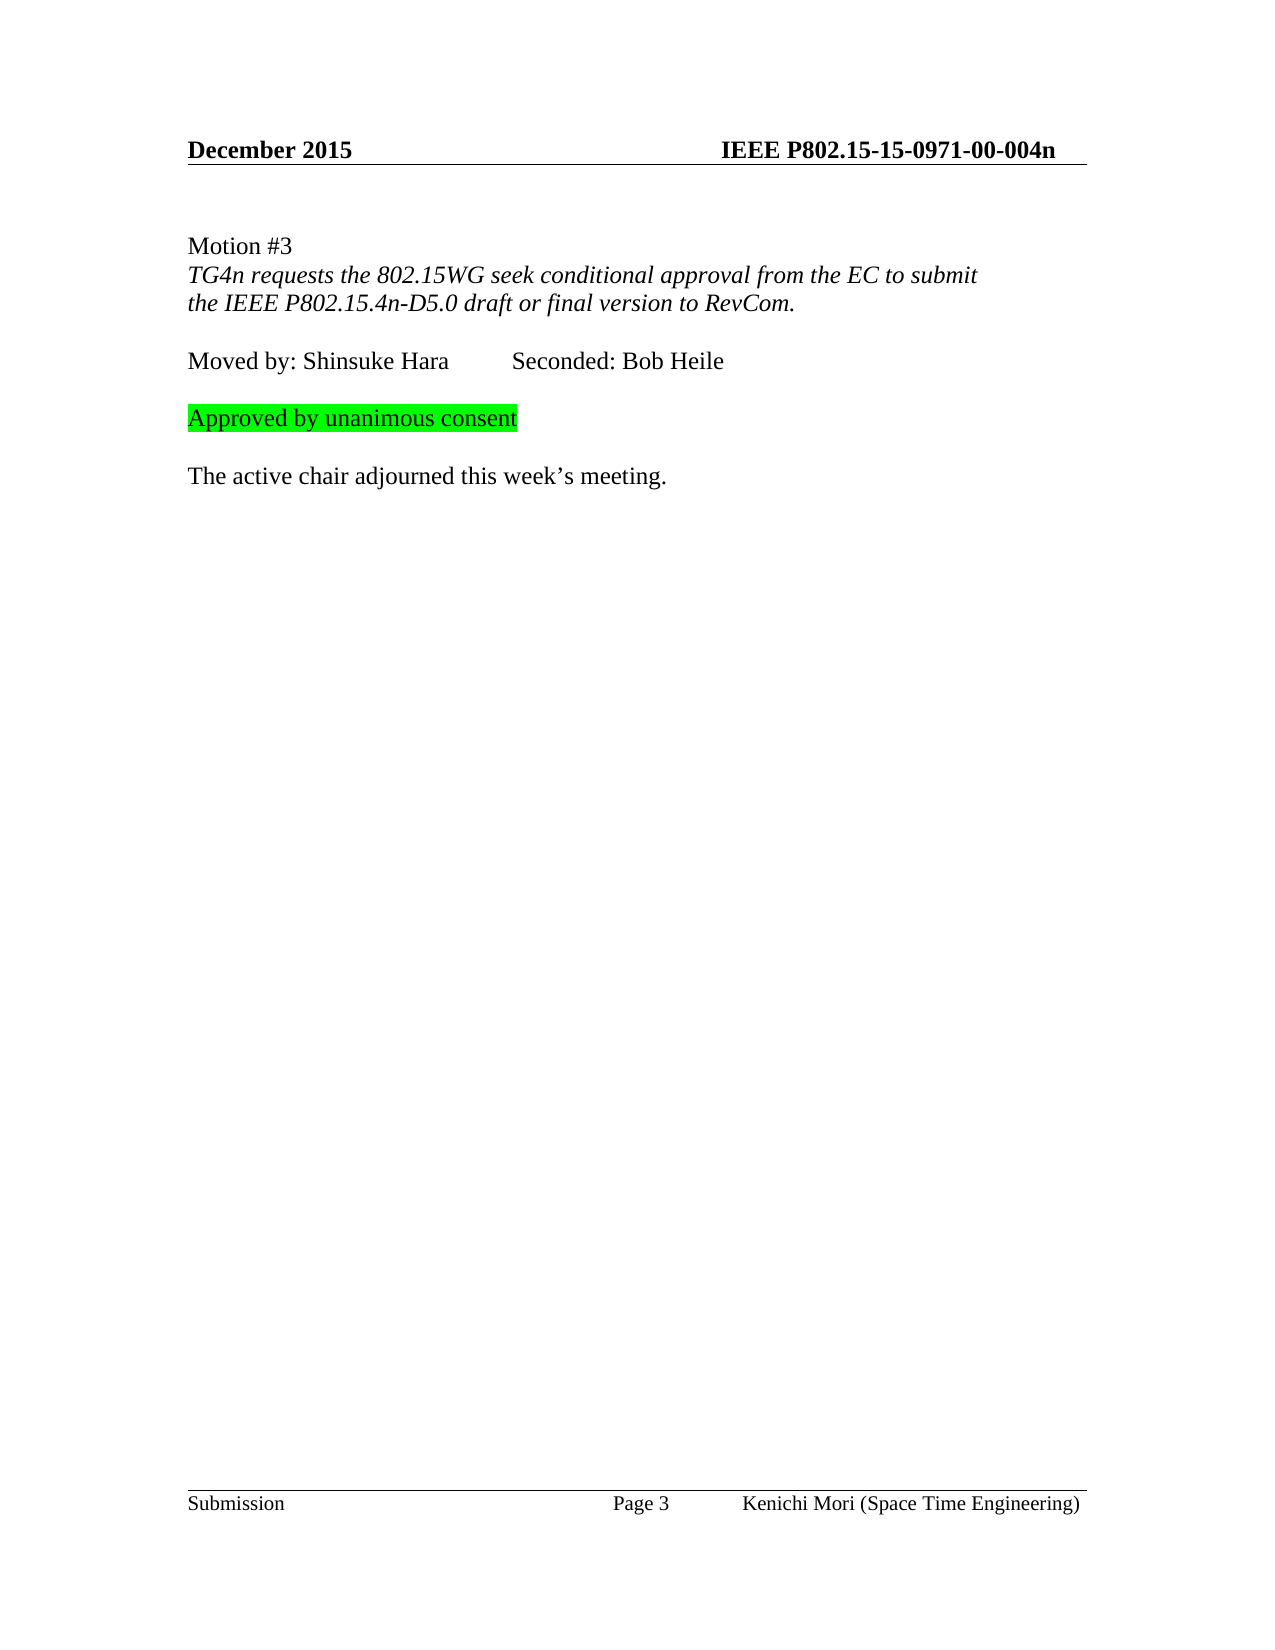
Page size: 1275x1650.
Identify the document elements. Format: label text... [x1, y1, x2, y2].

text TG4n requests the 802.15WG seek conditional approval from the EC to submit [187, 260, 1087, 288]
text The active chair adjourned this week’s meeting. [187, 461, 1087, 490]
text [187, 346, 1087, 375]
text Approved by unanimous consent [187, 403, 1087, 432]
text Motion #3 [187, 231, 1087, 260]
text the IEEE P802.15.4n-D5.0 draft or final version to RevCom. [187, 288, 1087, 317]
